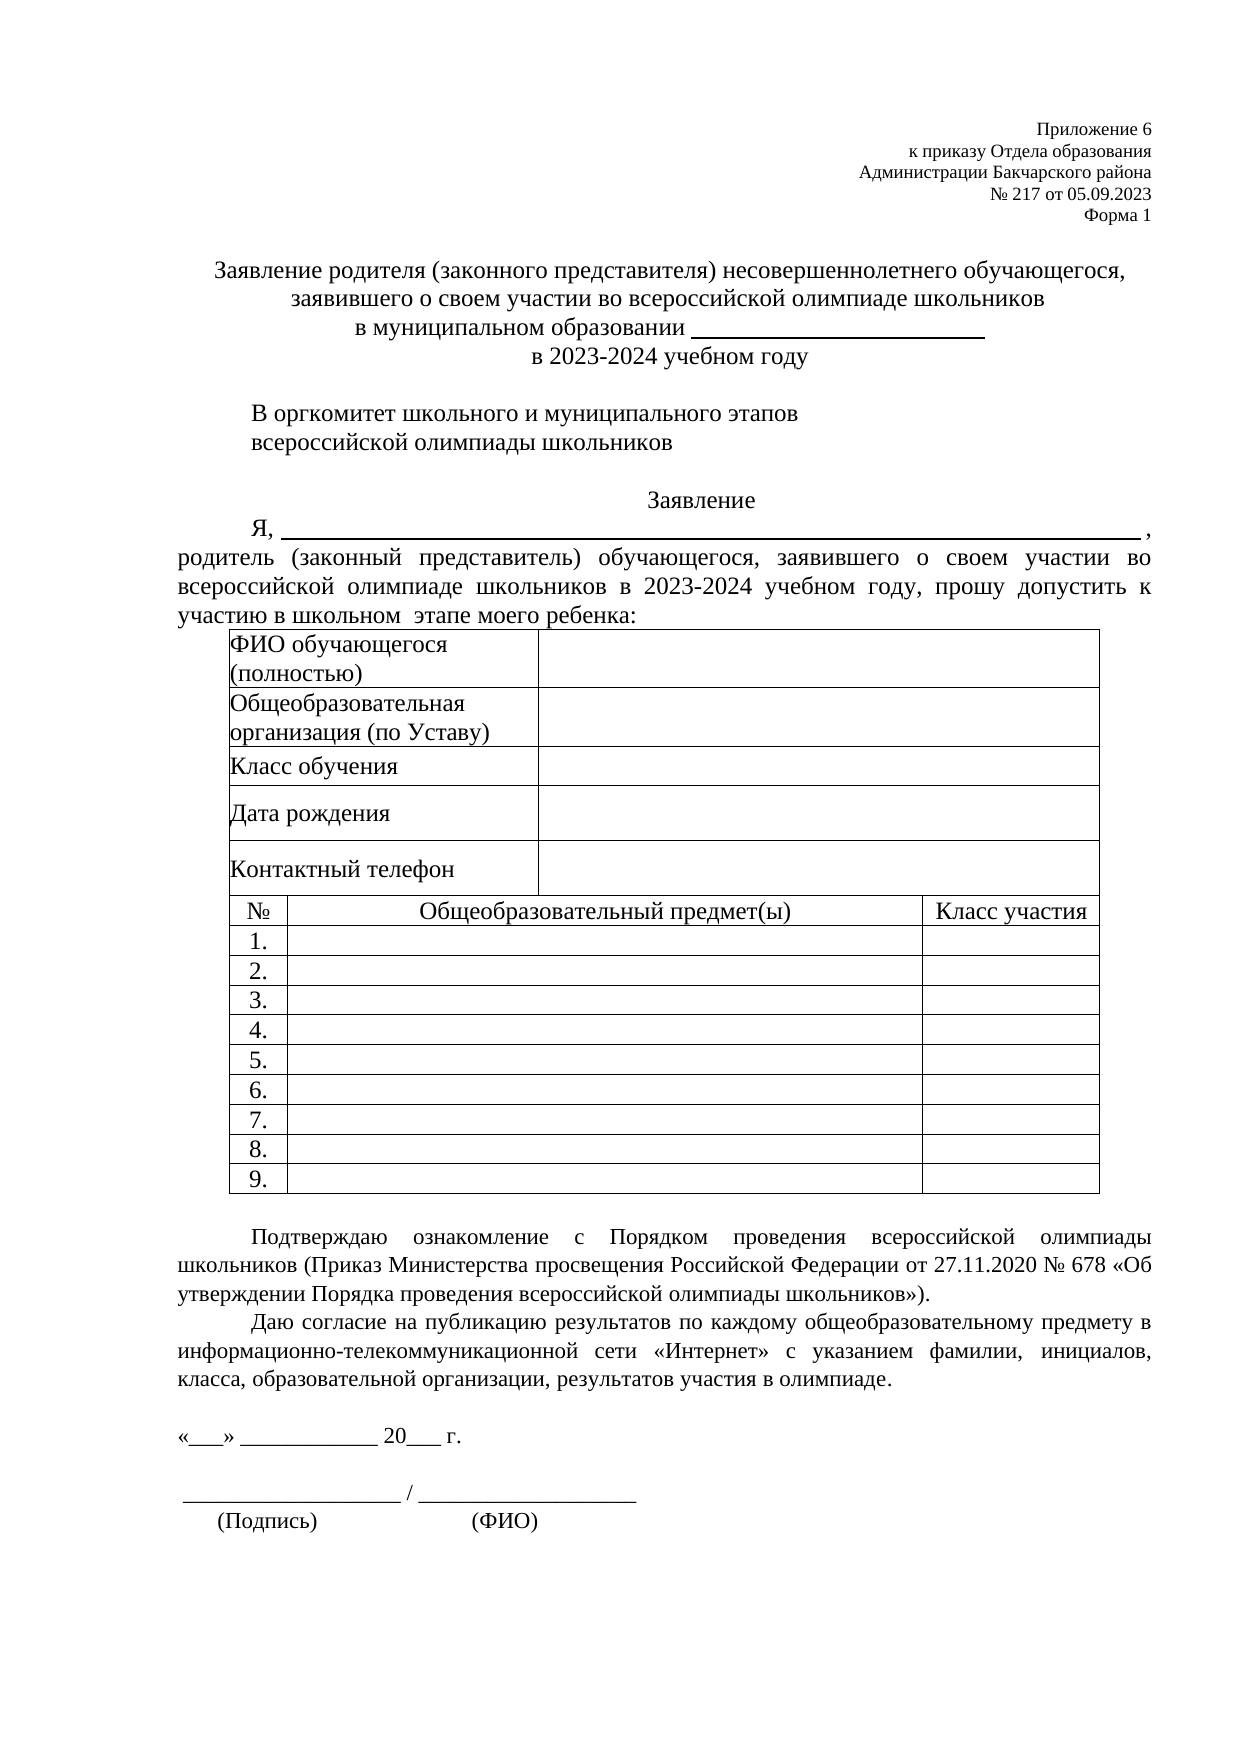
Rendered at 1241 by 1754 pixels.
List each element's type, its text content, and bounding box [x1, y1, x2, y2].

table_cell [923, 1135, 1099, 1163]
table_cell [288, 1045, 922, 1074]
table_cell [288, 956, 922, 984]
table_cell [230, 956, 287, 984]
table_cell [923, 1075, 1099, 1104]
table_cell № [230, 896, 287, 925]
table_cell Общеобразовательный предмет(ы) [288, 896, 922, 925]
text Приложение 6 [767, 118, 1152, 140]
table_cell [923, 926, 1099, 955]
table_cell [230, 1164, 287, 1193]
table_cell Контактный телефон [230, 841, 538, 895]
table_cell [230, 1075, 287, 1104]
table_cell [230, 926, 287, 955]
table_cell Класс обучения [230, 747, 538, 784]
text заявившего о своем участии во всероссийской олимпиаде школьников [188, 283, 1152, 312]
text всероссийской олимпиады школьников [177, 427, 1152, 456]
table_cell Класс участия [923, 896, 1099, 925]
text в муниципальном образовании [188, 312, 1152, 341]
table_cell [923, 956, 1099, 984]
table_cell [230, 1135, 287, 1163]
table_header ФИО обучающегося (полностью) [230, 630, 538, 687]
table_cell [923, 986, 1099, 1014]
table_cell [539, 786, 1099, 840]
table_cell [288, 1105, 922, 1133]
text № 217 от 05.09.2023 [177, 183, 1152, 204]
table_cell [923, 1164, 1099, 1193]
table_cell Общеобразовательная организация (по Уставу) [230, 688, 538, 746]
table_cell [230, 1105, 287, 1133]
text Даю согласие на публикацию результатов по каждому общеобразовательному предмету в информационно-телекоммуникационной сети «Интернет» с указанием фамилии, инициалов, класса, образовательной организации, результатов участия в олимпиаде. [177, 1308, 1152, 1391]
table_cell [288, 986, 922, 1014]
table_cell [288, 1135, 922, 1163]
table_cell [230, 1045, 287, 1074]
text Подтверждаю ознакомление с Порядком проведения всероссийской олимпиады школьников (Приказ Министерства просвещения Российской Федерации от 27.11.2020 № 678 «Об утверждении Порядка проведения всероссийской олимпиады школьников»). [177, 1223, 1152, 1306]
table_cell [288, 926, 922, 955]
text Форма 1 [177, 204, 1152, 226]
text (Подпись) (ФИО) [177, 1507, 1152, 1534]
table_cell [539, 841, 1099, 895]
table_cell [923, 1015, 1099, 1044]
table_cell [288, 1075, 922, 1104]
text В оргкомитет школьного и муниципального этапов [177, 398, 1152, 427]
table_cell [288, 1164, 922, 1193]
table_cell [539, 747, 1099, 784]
text к приказу Отдела образования [767, 140, 1152, 161]
table_cell Дата рождения [230, 786, 538, 840]
text Администрации Бакчарского района [767, 161, 1152, 183]
table_cell [923, 1045, 1099, 1074]
table_cell [539, 688, 1099, 746]
table_cell [230, 986, 287, 1014]
table_cell [923, 1105, 1099, 1133]
text в 2023-2024 учебном году [188, 341, 1152, 370]
text ___________________ / ___________________ [177, 1479, 1152, 1505]
text Я, , родитель (законный представитель) обучающегося, заявившего о своем участии во всероссийской олимпиаде школьников в 2023-2024 учебном году, прошу допустить к участию в школьном этапе моего ребенка: [177, 513, 1152, 628]
table_cell [288, 1015, 922, 1044]
table_header [539, 630, 1099, 687]
text Заявление [177, 485, 1152, 513]
text Заявление родителя (законного представителя) несовершеннолетнего обучающегося, [188, 255, 1152, 283]
text «___» ____________ 20___ г. [177, 1422, 1152, 1448]
table_cell [230, 1015, 287, 1044]
